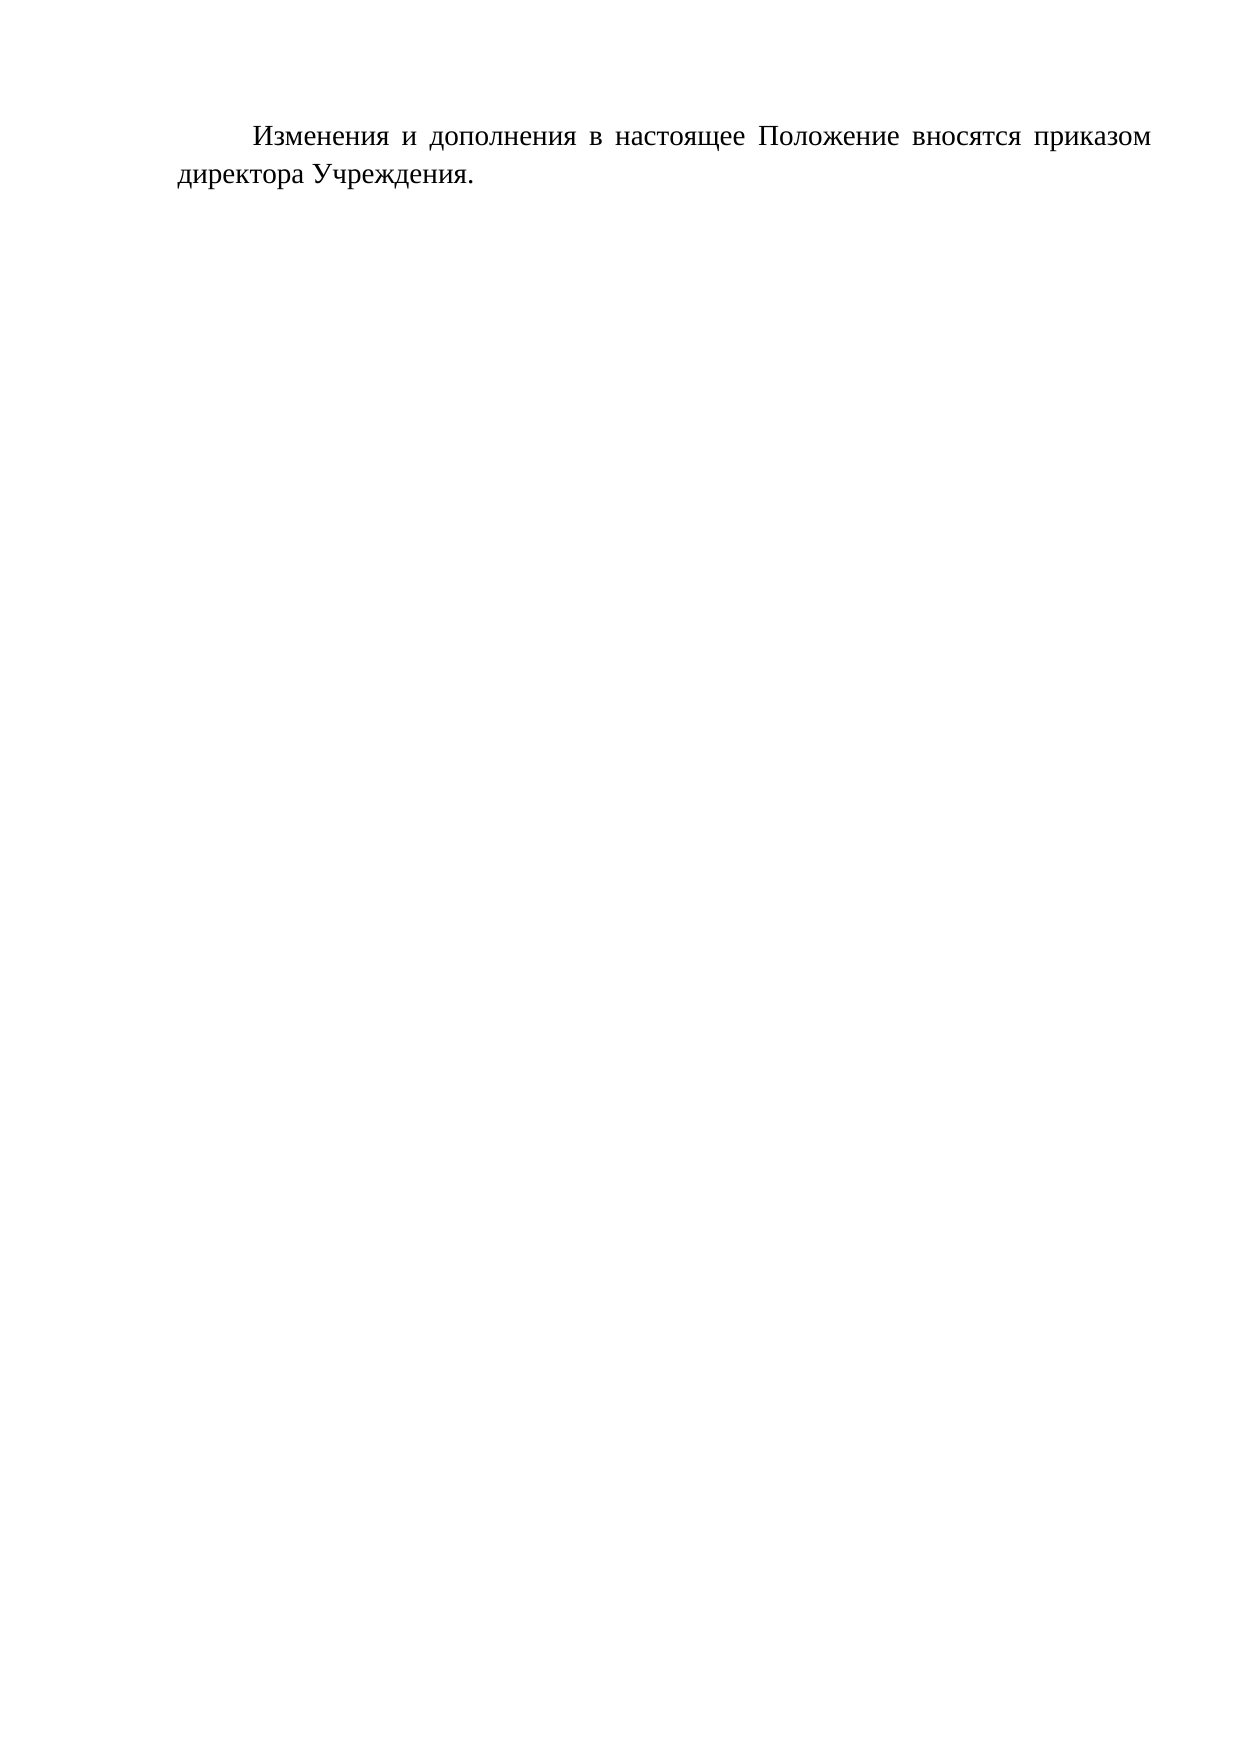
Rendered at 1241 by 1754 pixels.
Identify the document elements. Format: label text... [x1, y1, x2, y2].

text Изменения и дополнения в настоящее Положение вносятся приказом директора Учреждения. [177, 118, 1152, 190]
